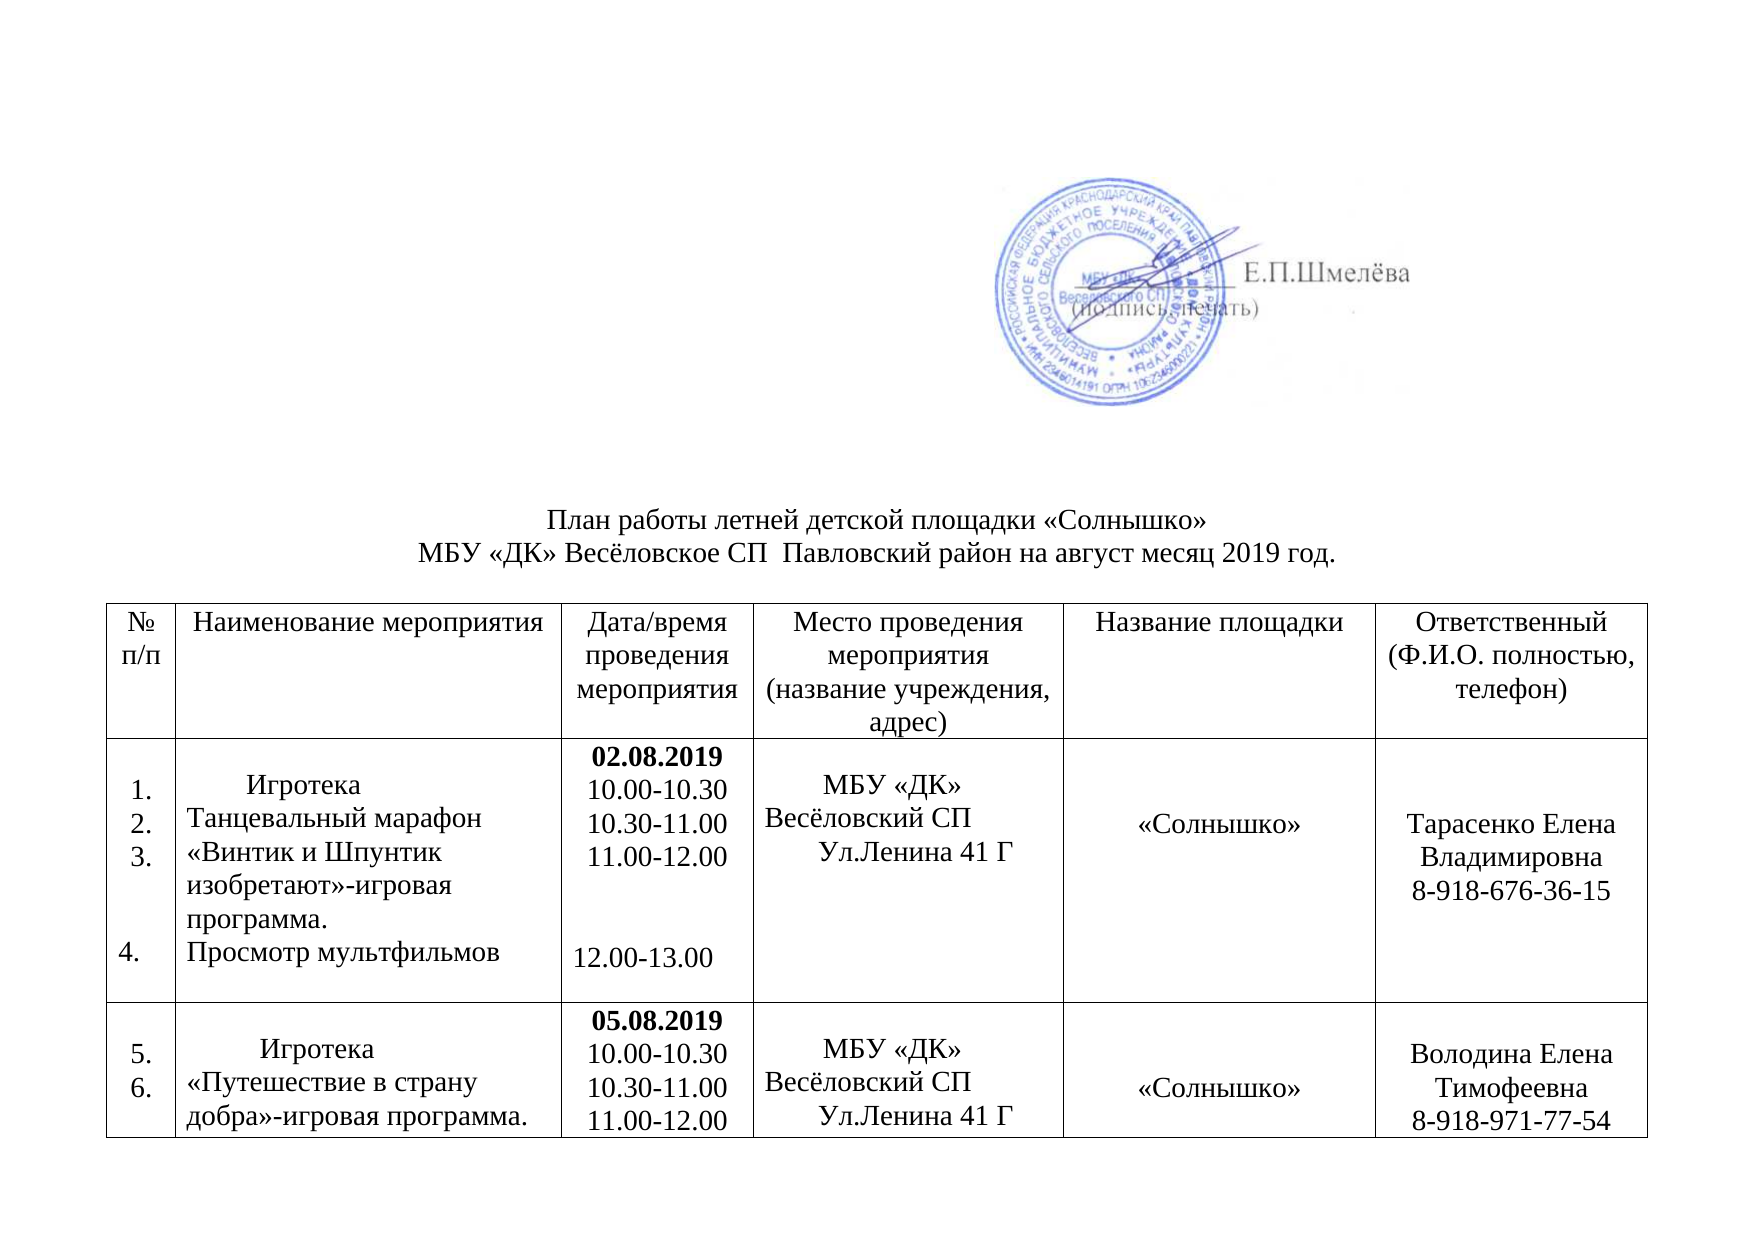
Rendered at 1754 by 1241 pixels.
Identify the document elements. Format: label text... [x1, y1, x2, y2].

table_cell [754, 1003, 1063, 1137]
picture [994, 177, 1410, 407]
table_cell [176, 1003, 561, 1137]
table_cell Игротека Танцевальный марафон «Винтик и Шпунтик изобретают»-игровая программа. Просмотр мультфильмов [176, 739, 561, 1002]
text МБУ «ДК» Весёловское СП Павловский район на август месяц 2019 год. [118, 536, 1636, 569]
table_cell «Солнышко» [1064, 739, 1375, 1002]
table_cell 02.08.2019 10.00-10.30 10.30-11.00 11.00-12.00 12.00-13.00 [562, 739, 753, 1002]
table_cell Тарасенко Елена Владимировна 8-918-676-36-15 [1376, 739, 1647, 1002]
table_header № п/п [107, 604, 175, 738]
table_cell 1. 2. 3. 4. [107, 739, 175, 1002]
table_header Дата/время проведения мероприятия [562, 604, 753, 738]
table_header Ответственный (Ф.И.О. полностью, телефон) [1376, 604, 1647, 738]
table_cell «Солнышко» [1064, 1003, 1375, 1137]
table_cell 5. 6. 7. [107, 1003, 175, 1137]
table_header Название площадки [1064, 604, 1375, 738]
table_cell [1376, 1003, 1647, 1137]
text План работы летней детской площадки «Солнышко» [118, 502, 1636, 536]
table_cell МБУ «ДК» Весёловский СП Ул.Ленина 41 Г [754, 739, 1063, 1002]
table_header Наименование мероприятия [176, 604, 561, 738]
table_header Место проведения мероприятия (название учреждения, адрес) [754, 604, 1063, 738]
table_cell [562, 1003, 753, 1137]
